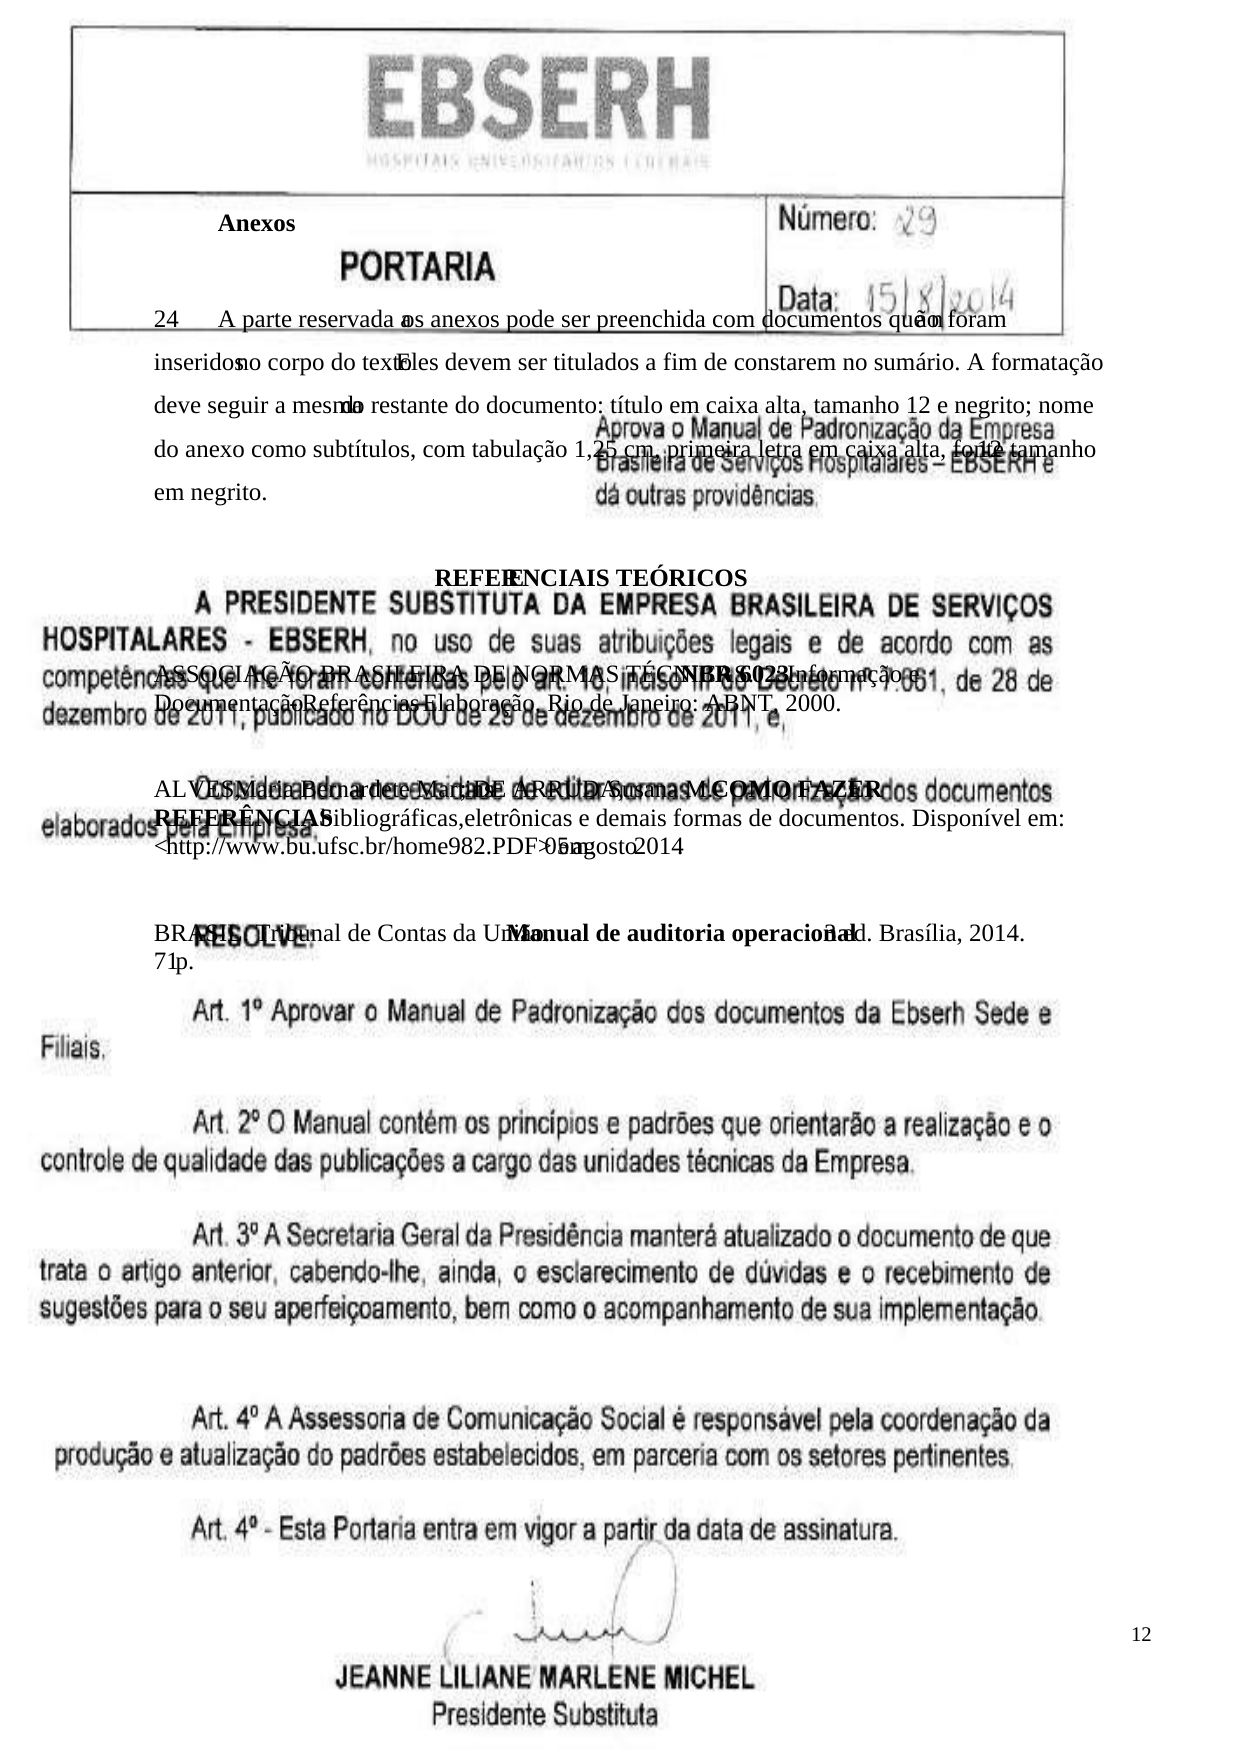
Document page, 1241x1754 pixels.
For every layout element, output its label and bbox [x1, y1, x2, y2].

picture [0, 0, 1076, 1752]
picture [1071, 359, 1076, 369]
